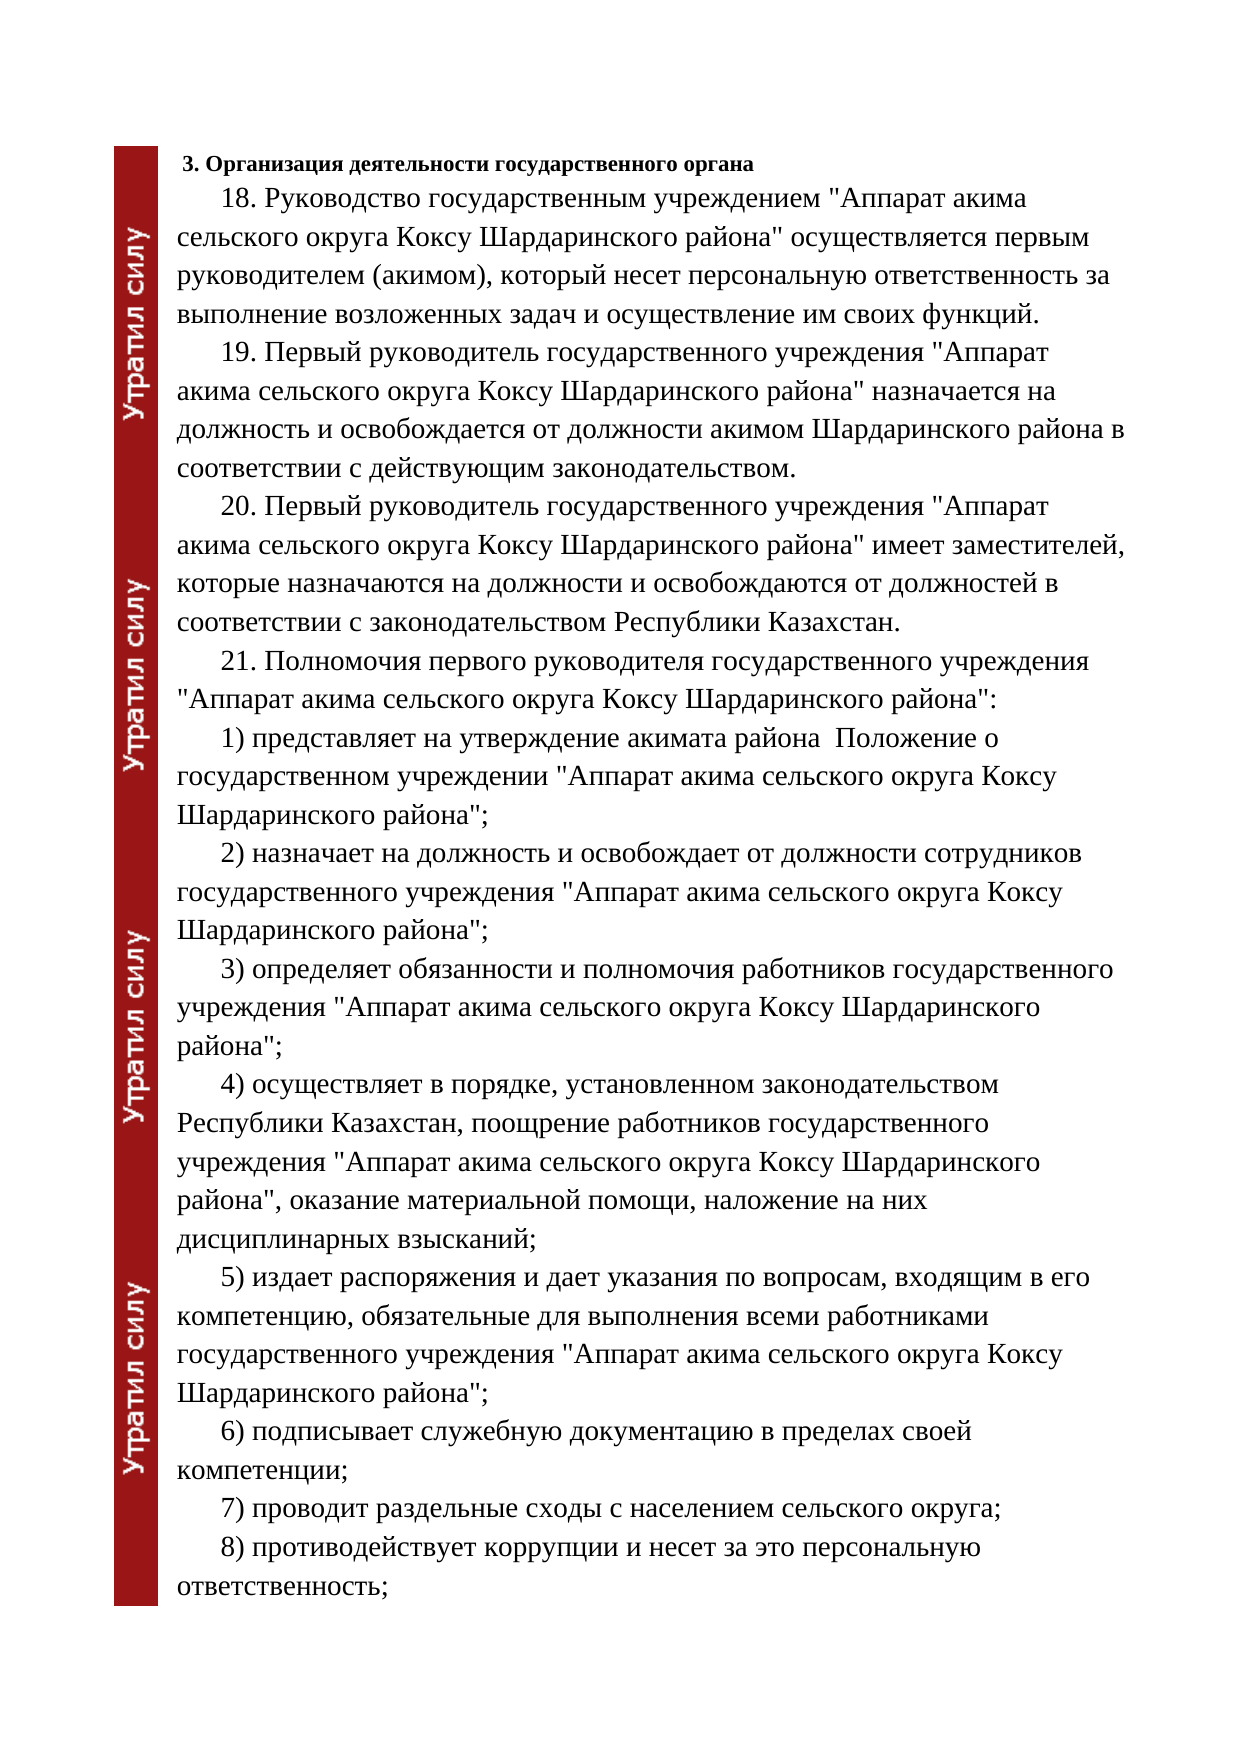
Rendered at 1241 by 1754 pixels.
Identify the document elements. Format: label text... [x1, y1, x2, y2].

picture [114, 1601, 158, 1606]
picture [114, 146, 158, 150]
picture [114, 176, 158, 180]
text 3. Организация деятельности государственного органа [112, 150, 1128, 176]
